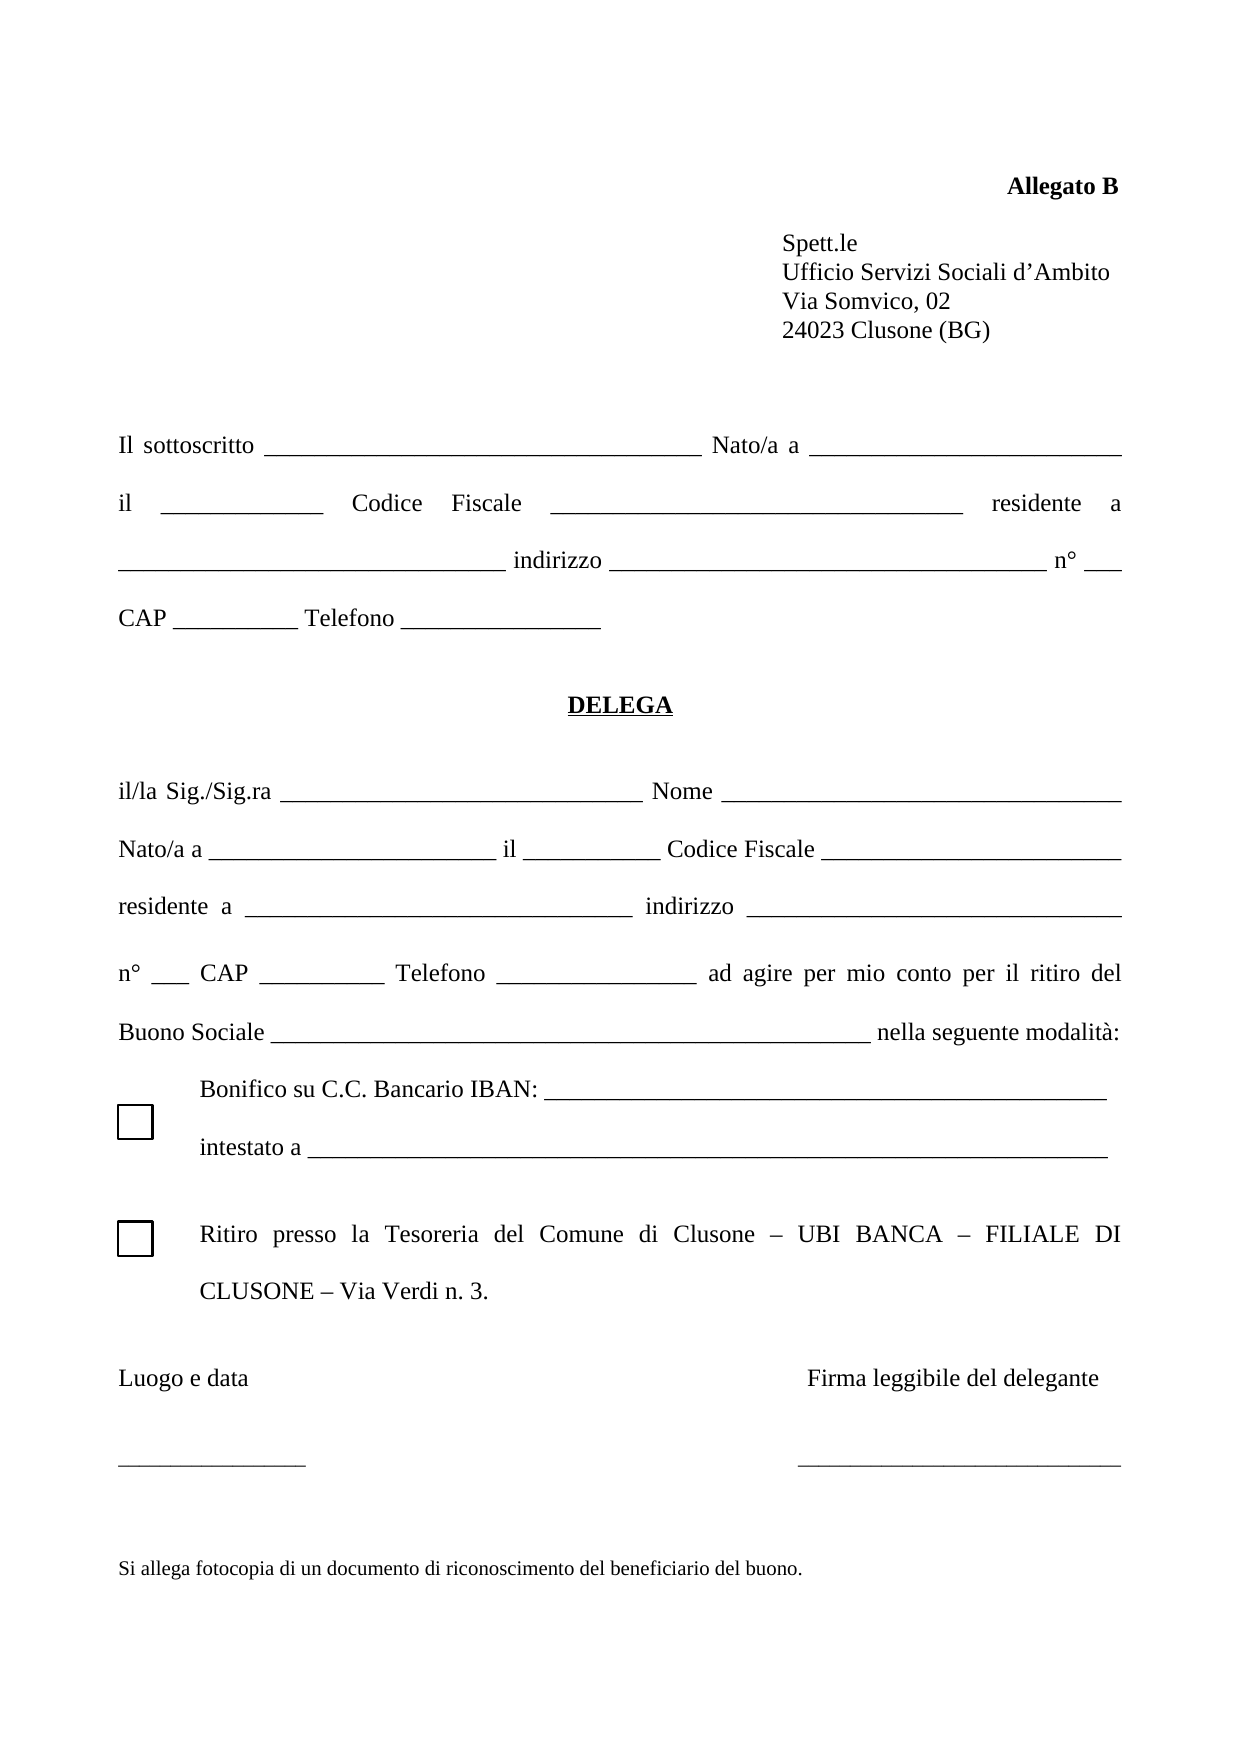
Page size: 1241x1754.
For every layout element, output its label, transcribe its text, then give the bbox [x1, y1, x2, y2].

text DELEGA [118, 690, 1122, 718]
text il/la Sig./Sig.ra _____________________________ Nome ________________________________ Nato/a a _______________________ il ___________ Codice Fiscale ________________________ residente a _______________________________ indirizzo ______________________________ n° ___ CAP __________ Telefono ________________ ad agire per mio conto per il ritiro del Buono Sociale ________________________________________________ nella seguente modalità: [118, 776, 1122, 1046]
text Luogo e data Firma leggibile del delegante [118, 1363, 1122, 1392]
text Ufficio Servizi Sociali d’Ambito Via Somvico, 02 24023 Clusone (BG) [782, 257, 1122, 343]
text Bonifico su C.C. Bancario IBAN: _____________________________________________ intestato a ________________________________________________________________ [199, 1074, 1122, 1161]
text Spett.le [738, 228, 1122, 257]
text Il sottoscritto ___________________________________ Nato/a a _________________________ il _____________ Codice Fiscale _________________________________ residente a _______________________________ indirizzo ___________________________________ n° ___ CAP __________ Telefono ________________ [118, 431, 1122, 632]
text __________________ _______________________________ [118, 1445, 1122, 1469]
text Si allega fotocopia di un documento di riconoscimento del beneficiario del buono. [118, 1556, 1122, 1580]
text Allegato B [929, 171, 1122, 200]
text Ritiro presso la Tesoreria del Comune di Clusone – UBI BANCA – FILIALE DI CLUSONE – Via Verdi n. 3. [199, 1219, 1122, 1305]
